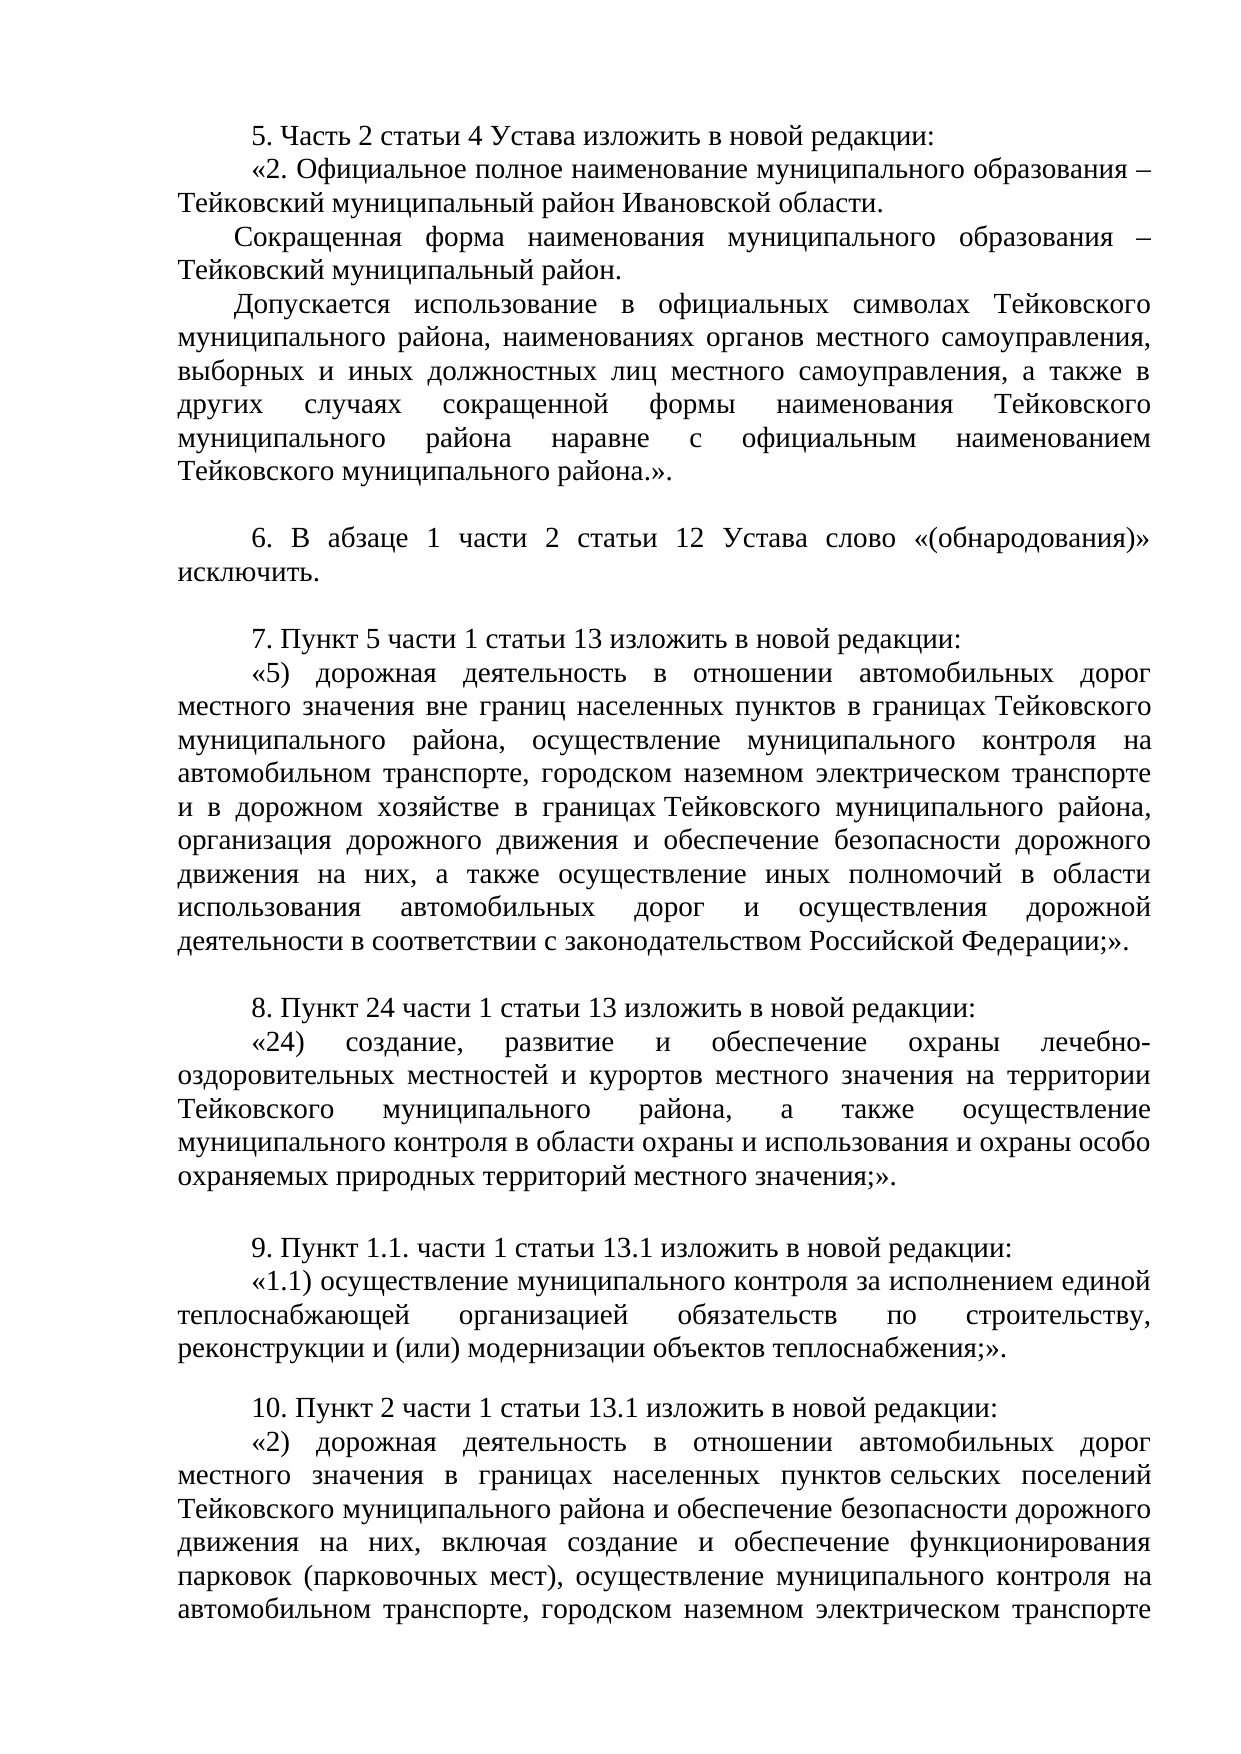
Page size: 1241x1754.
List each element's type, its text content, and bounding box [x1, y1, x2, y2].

text «24) создание, развитие и обеспечение охраны лечебно-оздоровительных местностей и курортов местного значения на территории Тейковского муниципального района, а также осуществление муниципального контроля в области охраны и использования и охраны особо охраняемых природных территорий местного значения;». [177, 1024, 1152, 1191]
text 8. Пункт 24 части 1 статьи 13 изложить в новой редакции: [177, 990, 1152, 1024]
text 9. Пункт 1.1. части 1 статьи 13.1 изложить в новой редакции: [177, 1230, 1152, 1263]
text «5) дорожная деятельность в отношении автомобильных дорог местного значения вне границ населенных пунктов в границах Тейковского муниципального района, осуществление муниципального контроля на автомобильном транспорте, городском наземном электрическом транспорте и в дорожном хозяйстве в границах Тейковского муниципального района, организация дорожного движения и обеспечение безопасности дорожного движения на них, а также осуществление иных полномочий в области использования автомобильных дорог и осуществления дорожной деятельности в соответствии с законодательством Российской Федерации;». [177, 655, 1152, 957]
text «2. Официальное полное наименование муниципального образования – Тейковский муниципальный район Ивановской области. [177, 152, 1152, 219]
text 7. Пункт 5 части 1 статьи 13 изложить в новой редакции: [177, 621, 1152, 655]
text Сокращенная форма наименования муниципального образования – Тейковский муниципальный район. [177, 219, 1152, 286]
text 6. В абзаце 1 части 2 статьи 12 Устава слово «(обнародования)» исключить. [177, 521, 1152, 588]
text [177, 1424, 1152, 1625]
text 5. Часть 2 статьи 4 Устава изложить в новой редакции: [177, 118, 1152, 152]
text 10. Пункт 2 части 1 статьи 13.1 изложить в новой редакции: [177, 1390, 1152, 1424]
text «1.1) осуществление муниципального контроля за исполнением единой теплоснабжающей организацией обязательств по строительству, реконструкции и (или) модернизации объектов теплоснабжения;». [177, 1263, 1152, 1364]
text Допускается использование в официальных символах Тейковского муниципального района, наименованиях органов местного самоуправления, выборных и иных должностных лиц местного самоуправления, а также в других случаях сокращенной формы наименования Тейковского муниципального района наравне с официальным наименованием Тейковского муниципального района.». [177, 286, 1152, 487]
